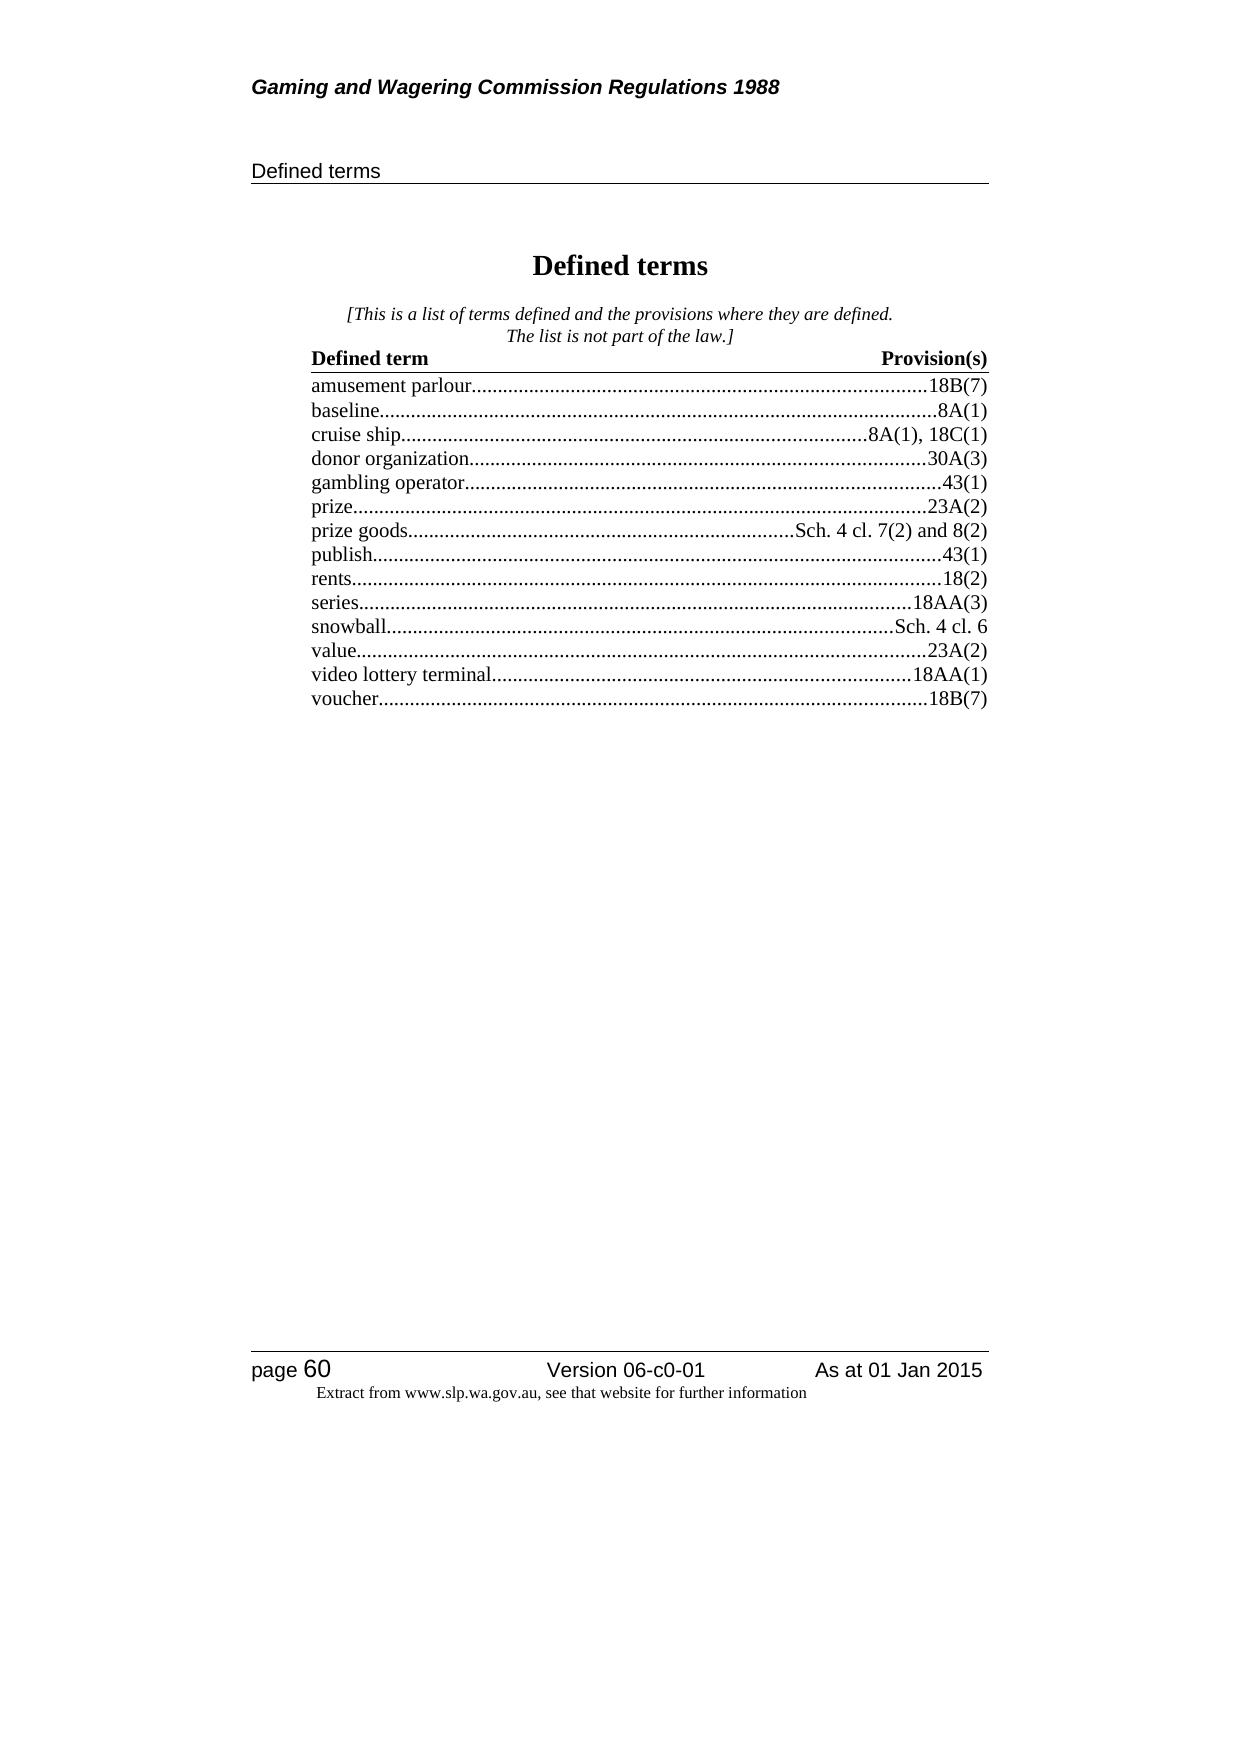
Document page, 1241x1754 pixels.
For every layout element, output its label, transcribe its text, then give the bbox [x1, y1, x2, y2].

text gambling operator 43(1) [311, 470, 929, 494]
text amusement parlour 18B(7) [311, 373, 929, 397]
text cruise ship 8A(1), 18C(1) [311, 422, 929, 446]
text rents 18(2) [311, 566, 929, 590]
text series 18AA(3) [311, 590, 929, 614]
text snowball Sch. 4 cl. 6 [311, 614, 929, 638]
text [This is a list of terms defined and the provisions where they are defined. The list is not part of the law.] [339, 303, 901, 346]
text prize goods Sch. 4 cl. 7(2) and 8(2) [311, 518, 929, 542]
text value 23A(2) [311, 638, 929, 662]
text video lottery terminal 18AA(1) [311, 662, 929, 686]
text publish 43(1) [311, 542, 929, 566]
text prize 23A(2) [311, 494, 929, 518]
text voucher 18B(7) [311, 686, 929, 710]
text donor organization 30A(3) [311, 446, 929, 470]
text Defined term Provision(s) [311, 346, 989, 372]
text baseline 8A(1) [311, 397, 929, 422]
subtitle Defined terms [251, 248, 989, 282]
